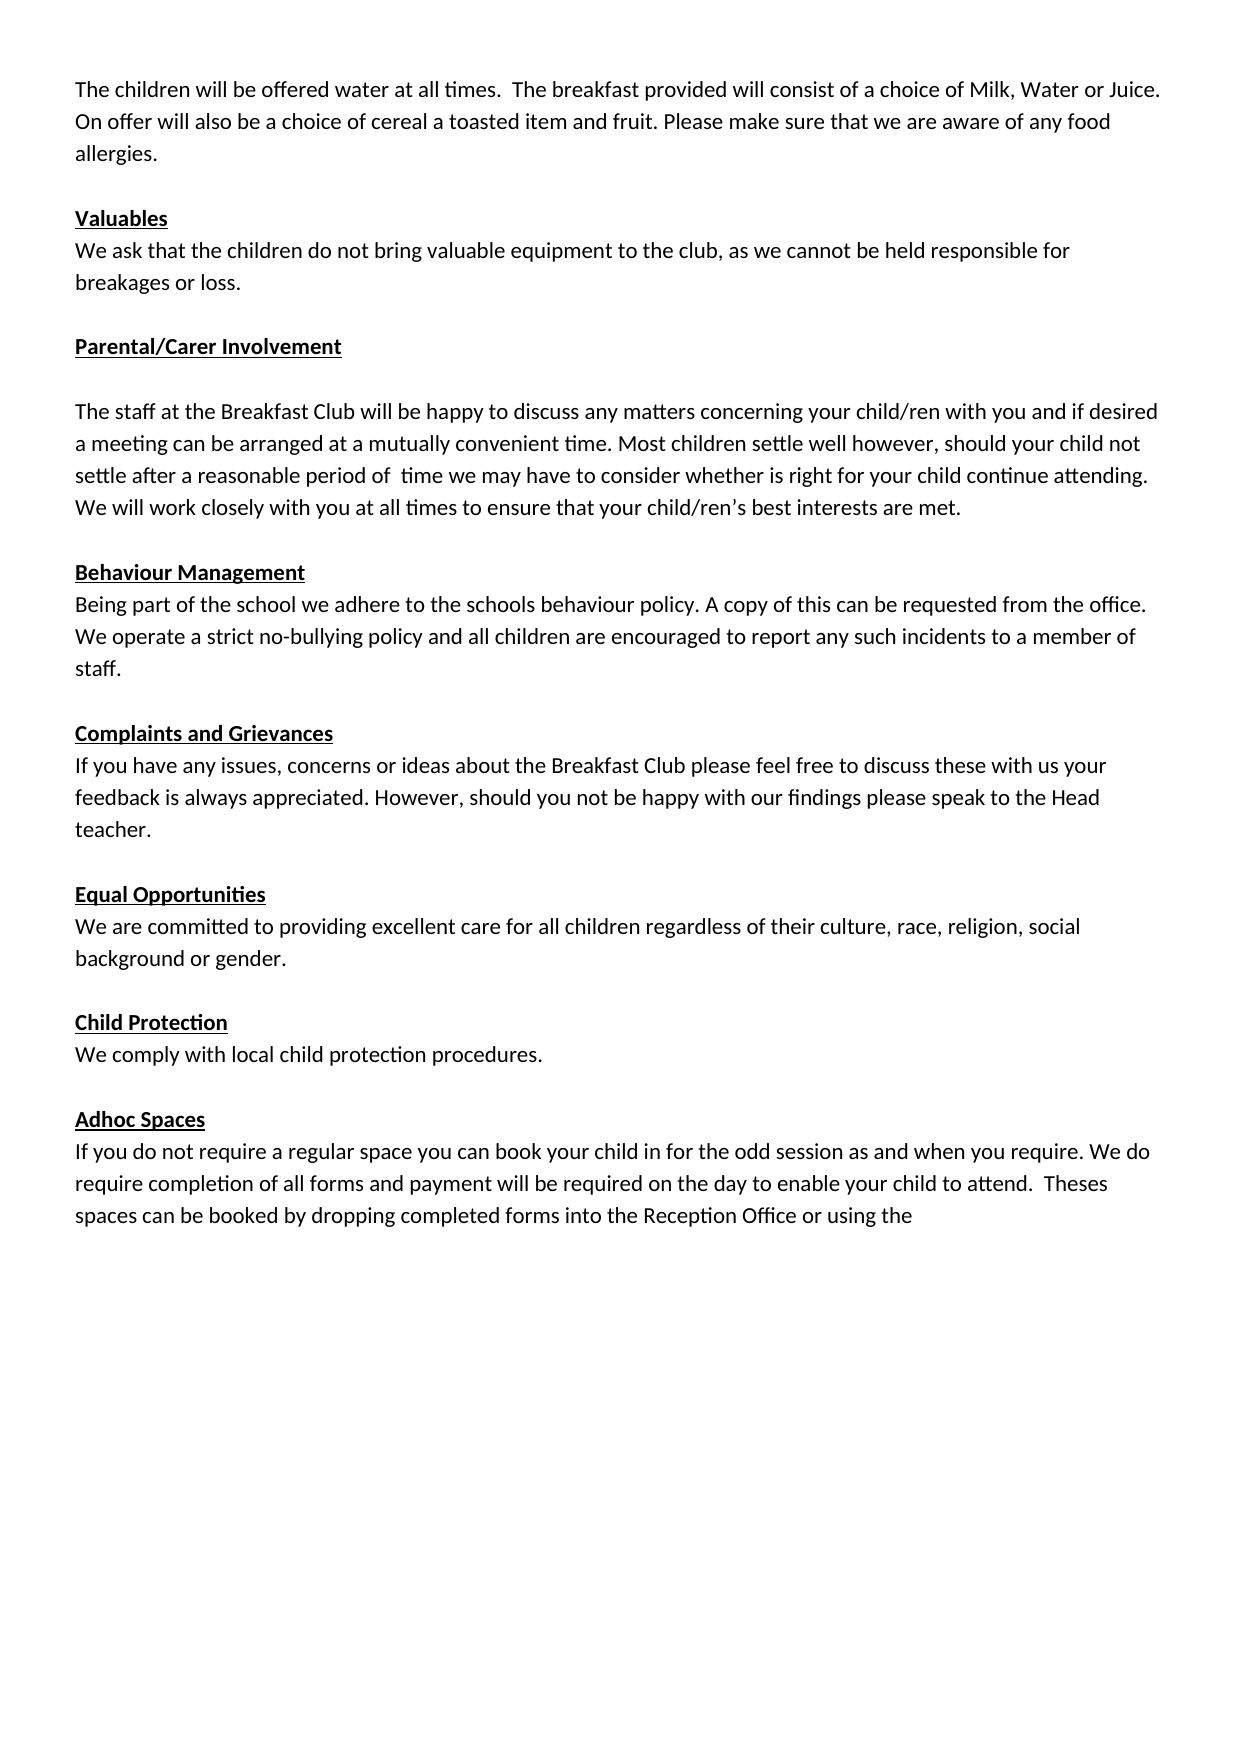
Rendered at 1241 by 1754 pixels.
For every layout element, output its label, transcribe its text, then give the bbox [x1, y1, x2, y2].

text We comply with local child protection procedures. [75, 1041, 1165, 1069]
text The children will be offered water at all times. The breakfast provided will consist of a choice of Milk, Water or Juice. On offer will also be a choice of cereal a toasted item and fruit. Please make sure that we are aware of any food allergies. [75, 75, 1165, 167]
text Child Protection [75, 1008, 1165, 1036]
text Behaviour Management [75, 558, 1165, 586]
text Adhoc Spaces [75, 1105, 1165, 1133]
text Parental/Carer Involvement [75, 332, 1165, 361]
text Being part of the school we adhere to the schools behaviour policy. A copy of this can be requested from the office. We operate a strict no-bullying policy and all children are encouraged to report any such incidents to a member of staff. [75, 590, 1165, 682]
text Equal Opportunities [75, 880, 1165, 908]
text We ask that the children do not bring valuable equipment to the club, as we cannot be held responsible for breakages or loss. [75, 236, 1165, 296]
text Complaints and Grievances [75, 719, 1165, 747]
text Valuables [75, 204, 1165, 232]
text If you have any issues, concerns or ideas about the Breakfast Club please feel free to discuss these with us your feedback is always appreciated. However, should you not be happy with our findings please speak to the Head teacher. [75, 751, 1165, 843]
text We are committed to providing excellent care for all children regardless of their culture, race, religion, social background or gender. [75, 912, 1165, 972]
text The staff at the Breakfast Club will be happy to discuss any matters concerning your child/ren with you and if desired a meeting can be arranged at a mutually convenient time. Most children settle well however, should your child not settle after a reasonable period of time we may have to consider whether is right for your child continue attending. We will work closely with you at all times to ensure that your child/ren’s best interests are met. [75, 397, 1165, 521]
text If you do not require a regular space you can book your child in for the odd session as and when you require. We do require completion of all forms and payment will be required on the day to enable your child to attend. Theses spaces can be booked by dropping completed forms into the Reception Office or using the [75, 1137, 1165, 1229]
